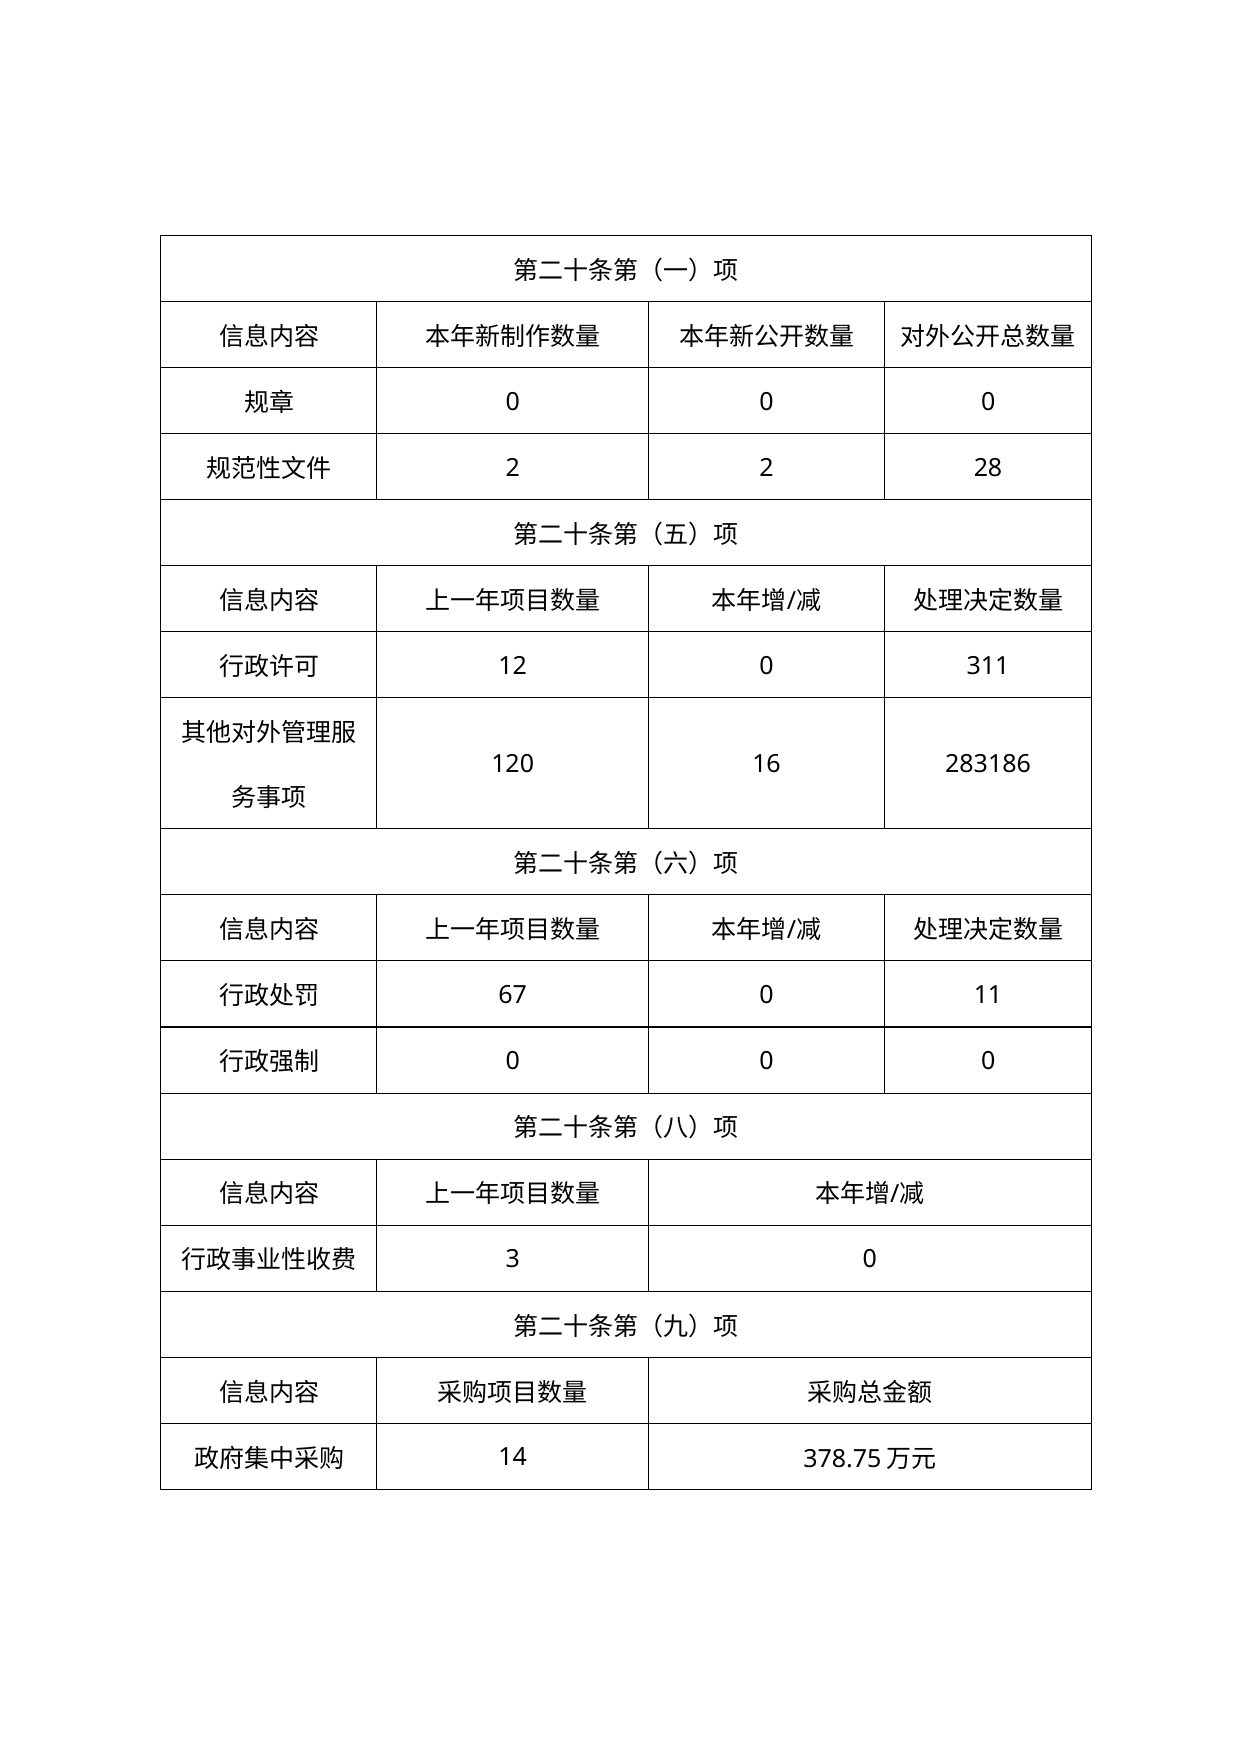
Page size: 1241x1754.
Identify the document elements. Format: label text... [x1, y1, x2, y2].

table_cell 行政事业性收费 [161, 1226, 376, 1291]
table_cell 处理决定数量 [885, 895, 1091, 960]
table_cell 0 [885, 1028, 1091, 1092]
table_header 第二十条第（一）项 [161, 236, 1091, 301]
table_cell 0 [649, 368, 884, 433]
table_cell 信息内容 [161, 895, 376, 960]
table_cell 0 [649, 632, 884, 697]
table_cell 2 [377, 434, 648, 499]
table_cell 67 [377, 961, 648, 1026]
table_cell 上一年项目数量 [377, 895, 648, 960]
table_cell 采购项目数量 [377, 1358, 648, 1423]
table_cell 311 [885, 632, 1091, 697]
table_cell 本年新制作数量 [377, 302, 648, 367]
table_cell 规范性文件 [161, 434, 376, 499]
table_cell 本年增/减 [649, 895, 884, 960]
table_cell 0 [377, 1028, 648, 1092]
table_cell 本年新公开数量 [649, 302, 884, 367]
table_cell 第二十条第（六）项 [161, 829, 1091, 894]
table_cell 283186 [885, 698, 1091, 828]
table_cell 政府集中采购 [161, 1424, 376, 1489]
table_cell 采购总金额 [649, 1358, 1091, 1423]
table_cell 信息内容 [161, 1358, 376, 1423]
table_cell 28 [885, 434, 1091, 499]
table_cell 16 [649, 698, 884, 828]
table_cell 第二十条第（五）项 [161, 500, 1091, 565]
table_cell 0 [649, 961, 884, 1026]
table_cell 3 [377, 1226, 648, 1291]
table_cell 其他对外管理服务事项 [161, 698, 376, 828]
table_cell 11 [885, 961, 1091, 1026]
table_cell 上一年项目数量 [377, 566, 648, 631]
table_cell 处理决定数量 [885, 566, 1091, 631]
table_cell 信息内容 [161, 566, 376, 631]
table_cell 对外公开总数量 [885, 302, 1091, 367]
table_cell 本年增/减 [649, 1160, 1091, 1224]
table_cell 行政处罚 [161, 961, 376, 1026]
table_cell 0 [649, 1028, 884, 1092]
table_cell 本年增/减 [649, 566, 884, 631]
table_cell 14 [377, 1424, 648, 1489]
table_cell 信息内容 [161, 302, 376, 367]
table_cell 378.75万元 [649, 1424, 1091, 1489]
table_cell 第二十条第（九）项 [161, 1292, 1091, 1357]
table_cell 信息内容 [161, 1160, 376, 1224]
table_cell 0 [377, 368, 648, 433]
table_cell 上一年项目数量 [377, 1160, 648, 1224]
table_cell 行政许可 [161, 632, 376, 697]
table_cell 0 [649, 1226, 1091, 1291]
table_cell 2 [649, 434, 884, 499]
table_cell 12 [377, 632, 648, 697]
table_cell 行政强制 [161, 1028, 376, 1092]
table_cell 120 [377, 698, 648, 828]
table_cell 规章 [161, 368, 376, 433]
table_cell 第二十条第（八）项 [161, 1094, 1091, 1158]
table_cell 0 [885, 368, 1091, 433]
